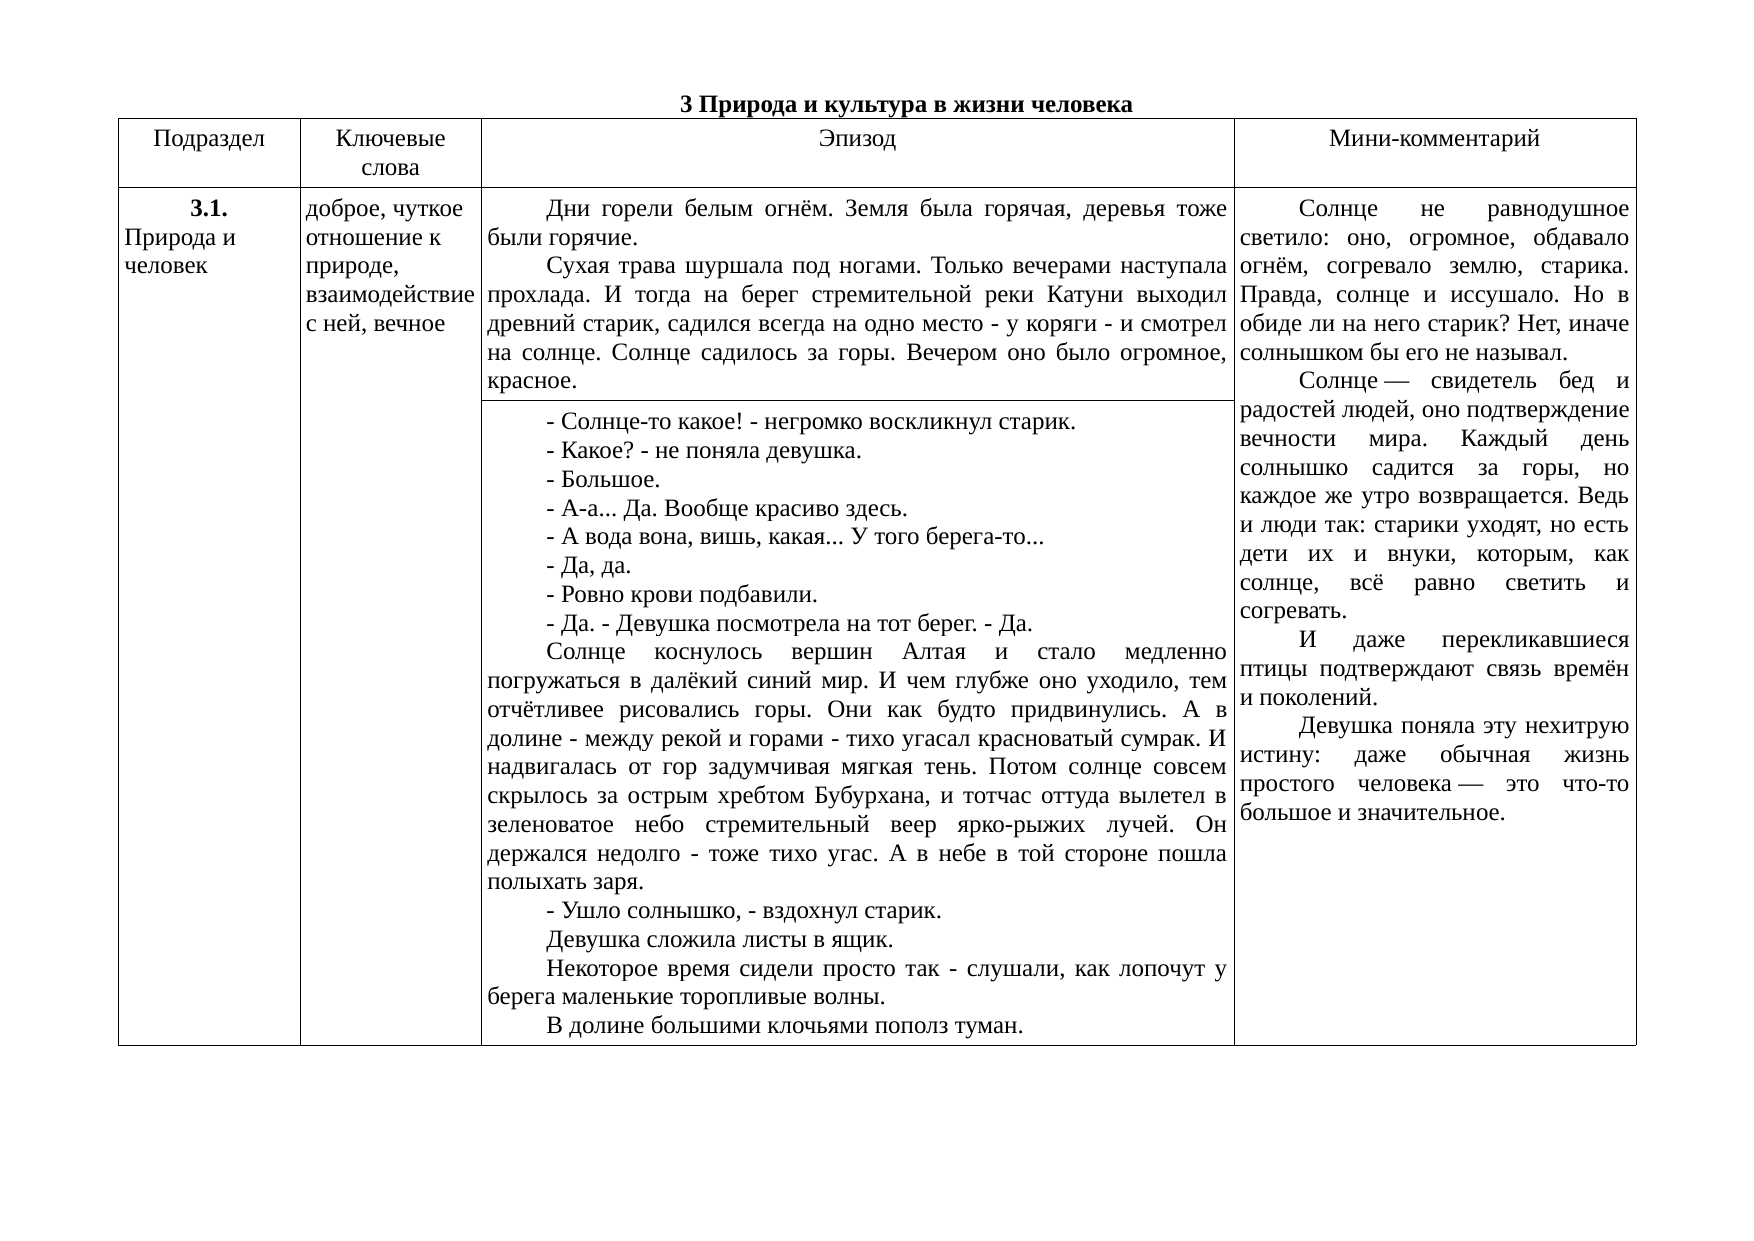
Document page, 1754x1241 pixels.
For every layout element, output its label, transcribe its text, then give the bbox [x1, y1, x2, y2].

table_cell Солнце не равнодушное светило: оно, огромное, обдавало огнём, согревало землю, старика. Правда, солнце и иссушало. Но в обиде ли на него старик? Нет, иначе солнышком бы его не называл. Солнце — свидетель бед и радостей людей, оно подтверждение вечности мира. Каждый день солнышко садится за горы, но каждое же утро возвращается. Ведь и люди так: старики уходят, но есть дети их и внуки, которым, как солнце, всё равно светить и согревать. И даже перекликавшиеся птицы подтверждают связь времён и поколений. Девушка поняла эту нехитрую истину: даже обычная жизнь простого человека — это что-то большое и значительное. [1235, 188, 1636, 1045]
table_header Мини-комментарий [1235, 119, 1636, 187]
table_header Подраздел [119, 119, 300, 187]
table_cell 3.1. Природа и человек [119, 188, 300, 1045]
text 3 Природа и культура в жизни человека [118, 89, 1636, 117]
table_cell Дни горели белым огнём. Земля была горячая, деревья тоже были горячие. Сухая трава шуршала под ногами. Только вечерами наступала прохлада. И тогда на берег стремительной реки Катуни выходил древний старик, садился всегда на одно место - у коряги - и смотрел на солнце. Солнце садилось за горы. Вечером оно было огромное, красное. [482, 188, 1234, 400]
table_header Ключевые слова [301, 119, 481, 187]
table_cell доброе, чуткое отношение к природе, взаимодействие с ней, вечное [301, 188, 481, 1045]
table_header Эпизод [482, 119, 1234, 187]
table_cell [482, 401, 1234, 1045]
